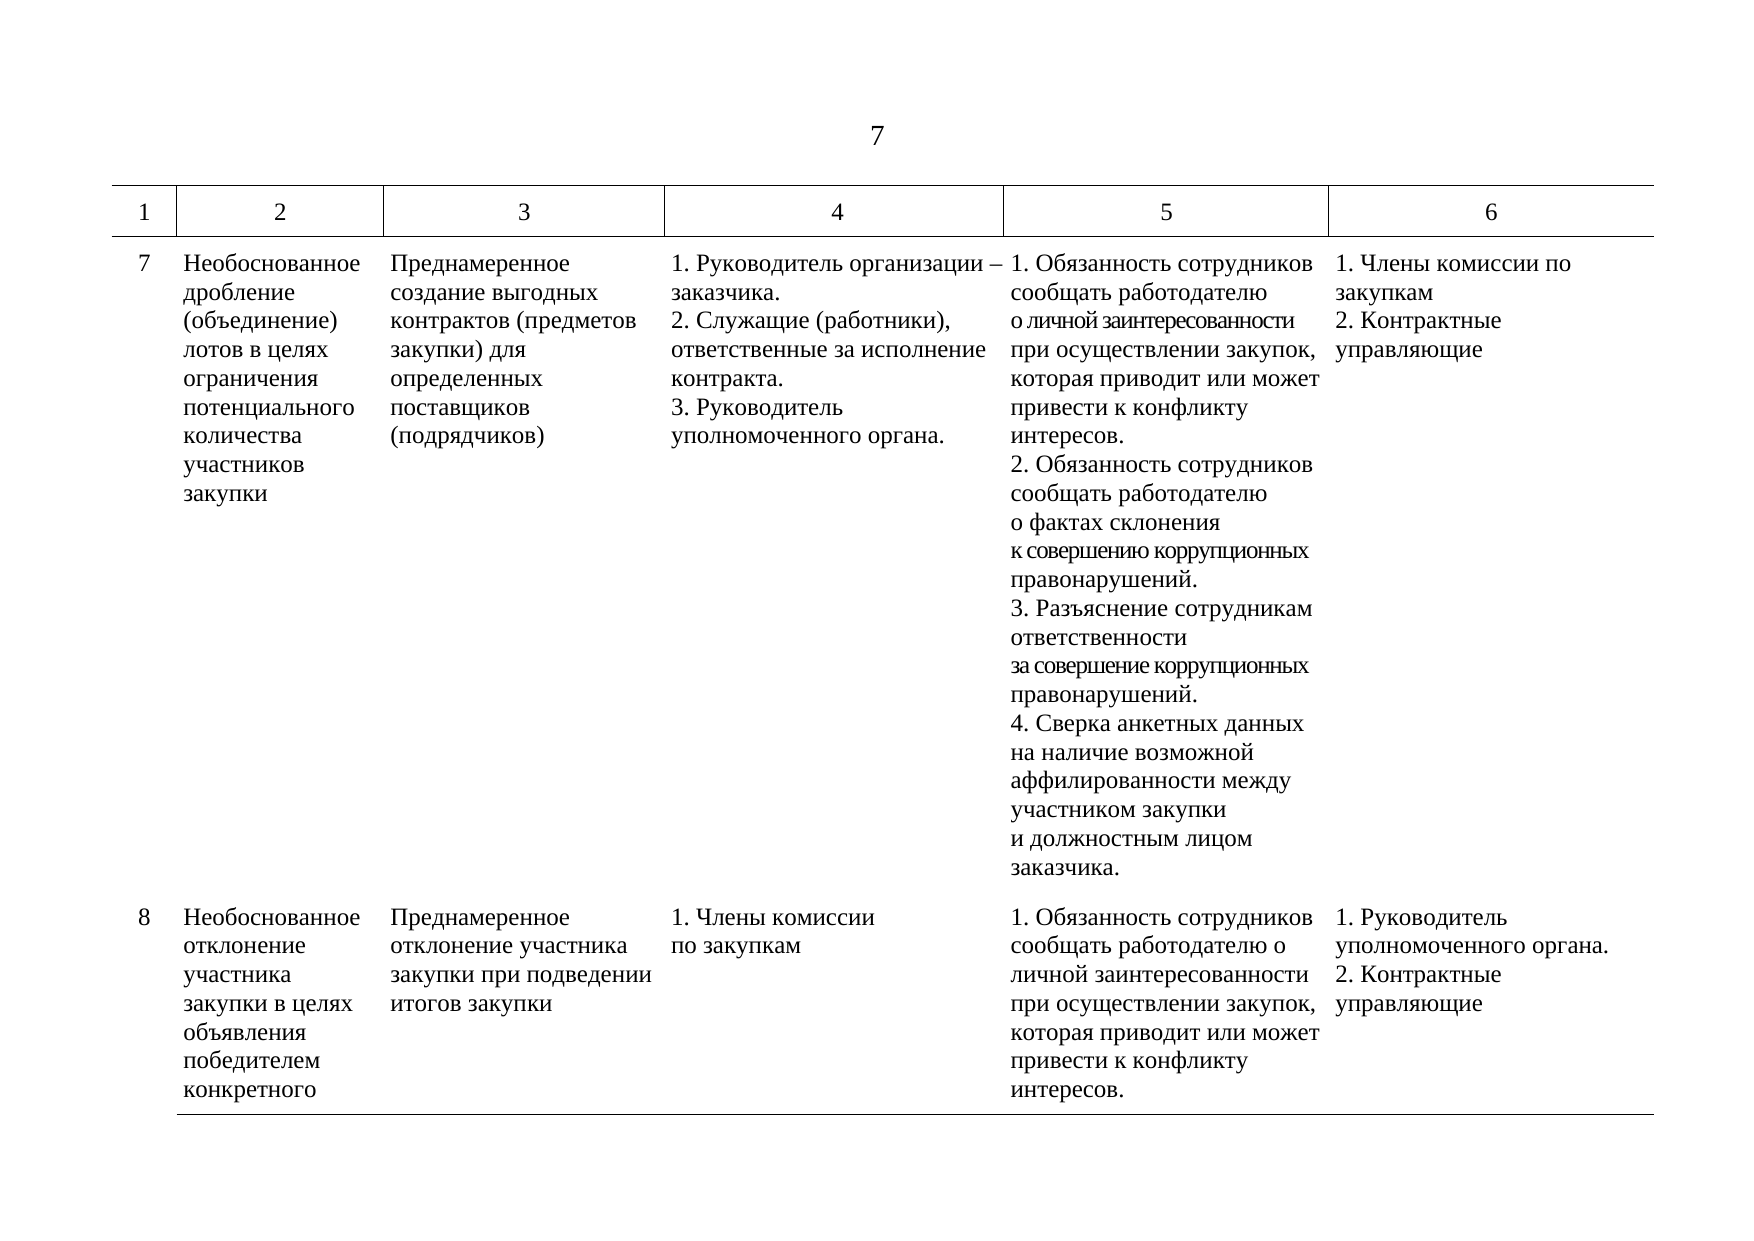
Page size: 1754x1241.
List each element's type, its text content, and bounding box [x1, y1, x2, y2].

table_cell 1. Руководитель уполномоченного органа. 2. Контрактные управляющие [1329, 891, 1654, 1113]
table_header 1 [112, 186, 176, 236]
table_cell 1. Члены комиссии по закупкам 2. Контрактные управляющие [1329, 237, 1654, 891]
table_cell 8 [112, 891, 177, 1113]
table_header 5 [1004, 186, 1328, 236]
table_cell 1. Руководитель организации – заказчика. 2. Служащие (работники), ответственные за исполнение контракта. 3. Руководитель уполномоченного органа. [664, 237, 1004, 891]
table_cell Преднамеренное создание выгодных контрактов (предметов закупки) для определенных поставщиков (подрядчиков) [384, 237, 664, 891]
table_cell Необоснованное дробление (объединение) лотов в целях ограничения потенциального количества участников закупки [177, 237, 384, 891]
table_header 2 [177, 186, 383, 236]
table_cell 7 [112, 237, 177, 891]
table_cell 1. Члены комиссии по закупкам [664, 891, 1004, 1113]
table_header 4 [665, 186, 1003, 236]
table_header 3 [384, 186, 664, 236]
table_cell Преднамеренное отклонение участника закупки при подведении итогов закупки [384, 891, 664, 1113]
table_header 6 [1329, 186, 1654, 236]
table_cell 1. Обязанность сотрудников сообщать работодателю о личной заинтересованности при осуществлении закупок, которая приводит или может привести к конфликту интересов. [1004, 891, 1329, 1113]
table_cell Необоснованное отклонение участника закупки в целях объявления победителем конкретного [177, 891, 384, 1113]
table_cell 1. Обязанность сотрудников сообщать работодателю о личной заинтересованности при осуществлении закупок, которая приводит или может привести к конфликту интересов. 2. Обязанность сотрудников сообщать работодателю о фактах склонения к совершению коррупционных правонарушений. 3. Разъяснение сотрудникам ответственности за совершение коррупционных правонарушений. 4. Сверка анкетных данных на наличие возможной аффилированности между участником закупки и должностным лицом заказчика. [1004, 237, 1329, 891]
